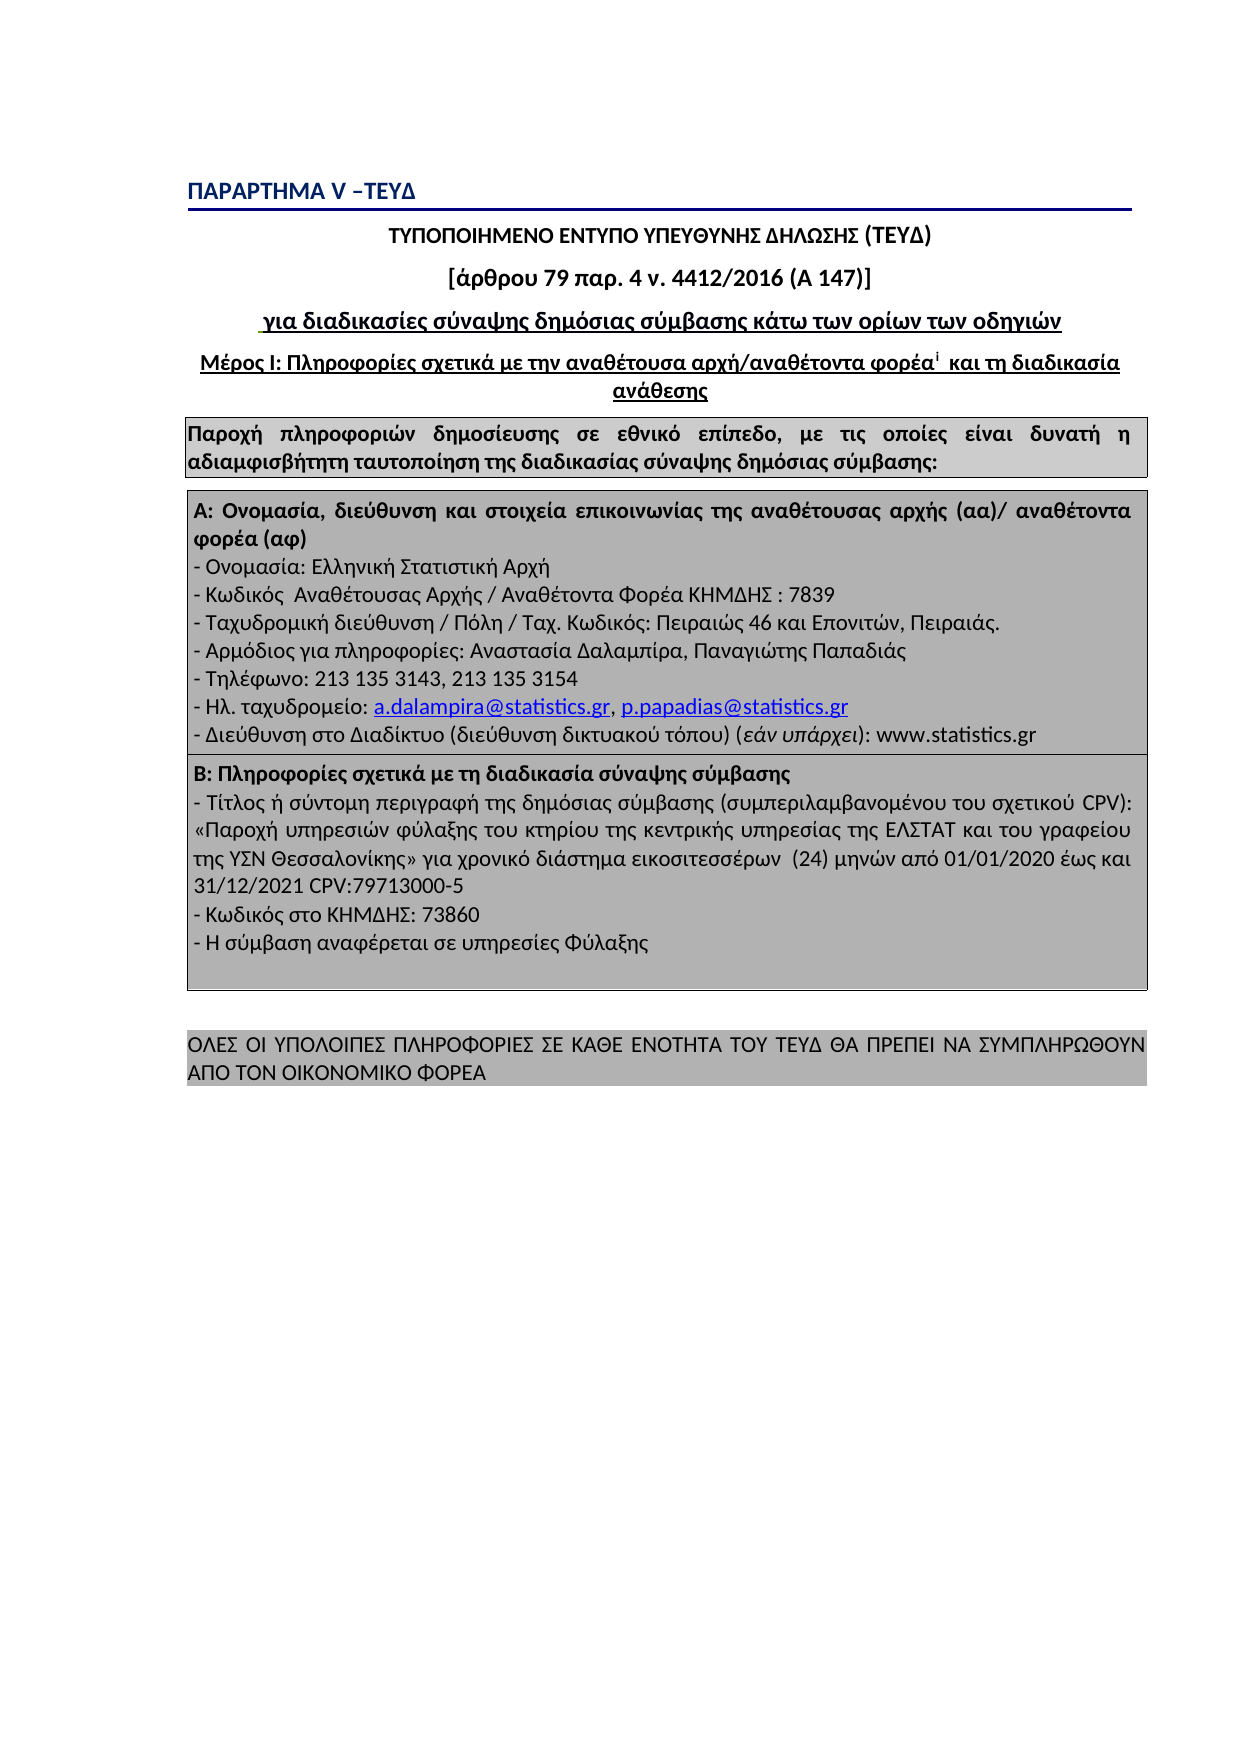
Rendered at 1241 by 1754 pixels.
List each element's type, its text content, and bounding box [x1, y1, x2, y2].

text Μέρος Ι: Πληροφορίες σχετικά με την αναθέτουσα αρχή/αναθέτοντα φορέα και τη διαδικασία ανάθεσης [187, 348, 1132, 404]
table_header Α: Ονομασία, διεύθυνση και στοιχεία επικοινωνίας της αναθέτουσας αρχής (αα)/ αναθέτοντα φορέα (αφ) - Ονομασία: Ελληνική Στατιστική Αρχή - Κωδικός Αναθέτουσας Αρχής / Αναθέτοντα Φορέα ΚΗΜΔΗΣ : 7839 - Ταχυδρομική διεύθυνση / Πόλη / Ταχ. Κωδικός: Πειραιώς 46 και Επονιτών, Πειραιάς. - Αρμόδιος για πληροφορίες: Αναστασία Δαλαμπίρα, Παναγιώτης Παπαδιάς - Τηλέφωνο: 213 135 3143, 213 135 3154 - Ηλ. ταχυδρομείο: a.dalampira@statistics.gr, p.papadias@statistics.gr - Διεύθυνση στο Διαδίκτυο (διεύθυνση δικτυακού τόπου) (εάν υπάρχει): www.statistics.gr [188, 491, 1147, 754]
table_cell Β: Πληροφορίες σχετικά με τη διαδικασία σύναψης σύμβασης - Τίτλος ή σύντομη περιγραφή της δημόσιας σύμβασης (συμπεριλαμβανομένου του σχετικού CPV): «Παροχή υπηρεσιών φύλαξης του κτηρίου της κεντρικής υπηρεσίας της ΕΛΣΤΑΤ και του γραφείου της ΥΣΝ Θεσσαλονίκης» για χρονικό διάστημα εικοσιτεσσέρων (24) μηνών από 01/01/2020 έως και 31/12/2021 CPV:79713000-5 - Κωδικός στο ΚΗΜΔΗΣ: 73860 - Η σύμβαση αναφέρεται σε υπηρεσίες Φύλαξης [188, 755, 1147, 989]
text [άρθρου 79 παρ. 4 ν. 4412/2016 (Α 147)] [187, 262, 1132, 293]
subtitle ΠΑΡΑΡΤΗΜΑ V –ΤΕΥΔ [187, 175, 1132, 211]
text ΤΥΠΟΠΟΙΗΜΕΝΟ ΕΝΤΥΠΟ ΥΠΕΥΘΥΝΗΣ ΔΗΛΩΣΗΣ (TEΥΔ) [187, 219, 1132, 249]
text Παροχή πληροφοριών δημοσίευσης σε εθνικό επίπεδο, με τις οποίες είναι δυνατή η αδιαμφισβήτητη ταυτοποίηση της διαδικασίας σύναψης δημόσιας σύμβασης: [186, 418, 1147, 477]
text ΟΛΕΣ ΟΙ ΥΠΟΛΟΙΠΕΣ ΠΛΗΡΟΦΟΡΙΕΣ ΣΕ ΚΑΘΕ ΕΝΟΤΗΤΑ ΤΟΥ ΤΕΥΔ ΘΑ ΠΡΕΠΕΙ ΝΑ ΣΥΜΠΛΗΡΩΘΟΥΝ ΑΠΟ ΤΟΝ ΟΙΚΟΝΟΜΙΚΟ ΦΟΡΕΑ [187, 1030, 1147, 1086]
text για διαδικασίες σύναψης δημόσιας σύμβασης κάτω των ορίων των οδηγιών [187, 305, 1132, 336]
